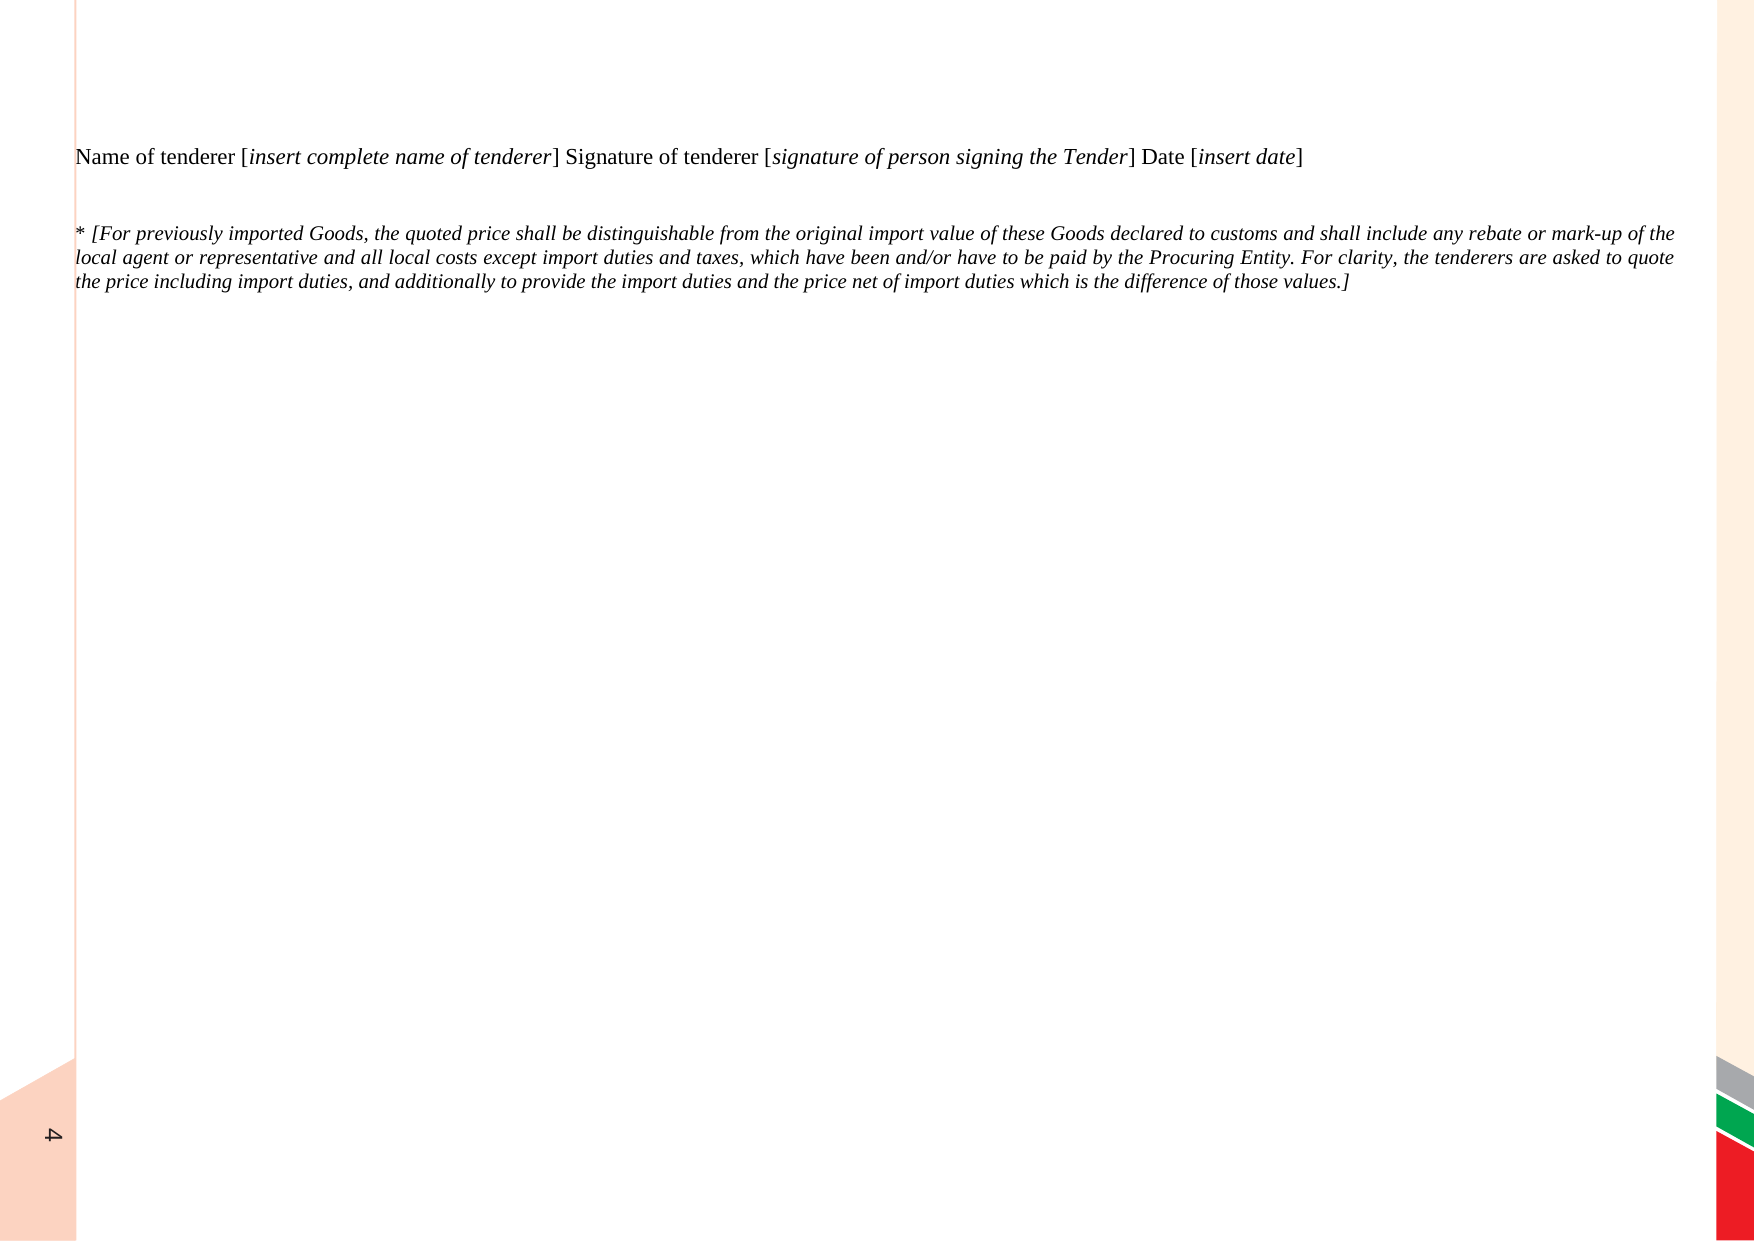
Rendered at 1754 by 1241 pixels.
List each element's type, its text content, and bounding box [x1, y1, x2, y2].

text Name of tenderer [insert complete name of tenderer] Signature of tenderer [signature of person signing the Tender] Date [insert date] [77, 143, 1679, 170]
text * [For previously imported Goods, the quoted price shall be distinguishable from the original import value of these Goods declared to customs and shall include any rebate or mark-up of the local agent or representative and all local costs except import duties and taxes, which have been and/or have to be paid by the Procuring Entity. For clarity, the tenderers are asked to quote the price including import duties, and additionally to provide the import duties and the price net of import duties which is the difference of those values.] [77, 221, 1679, 293]
